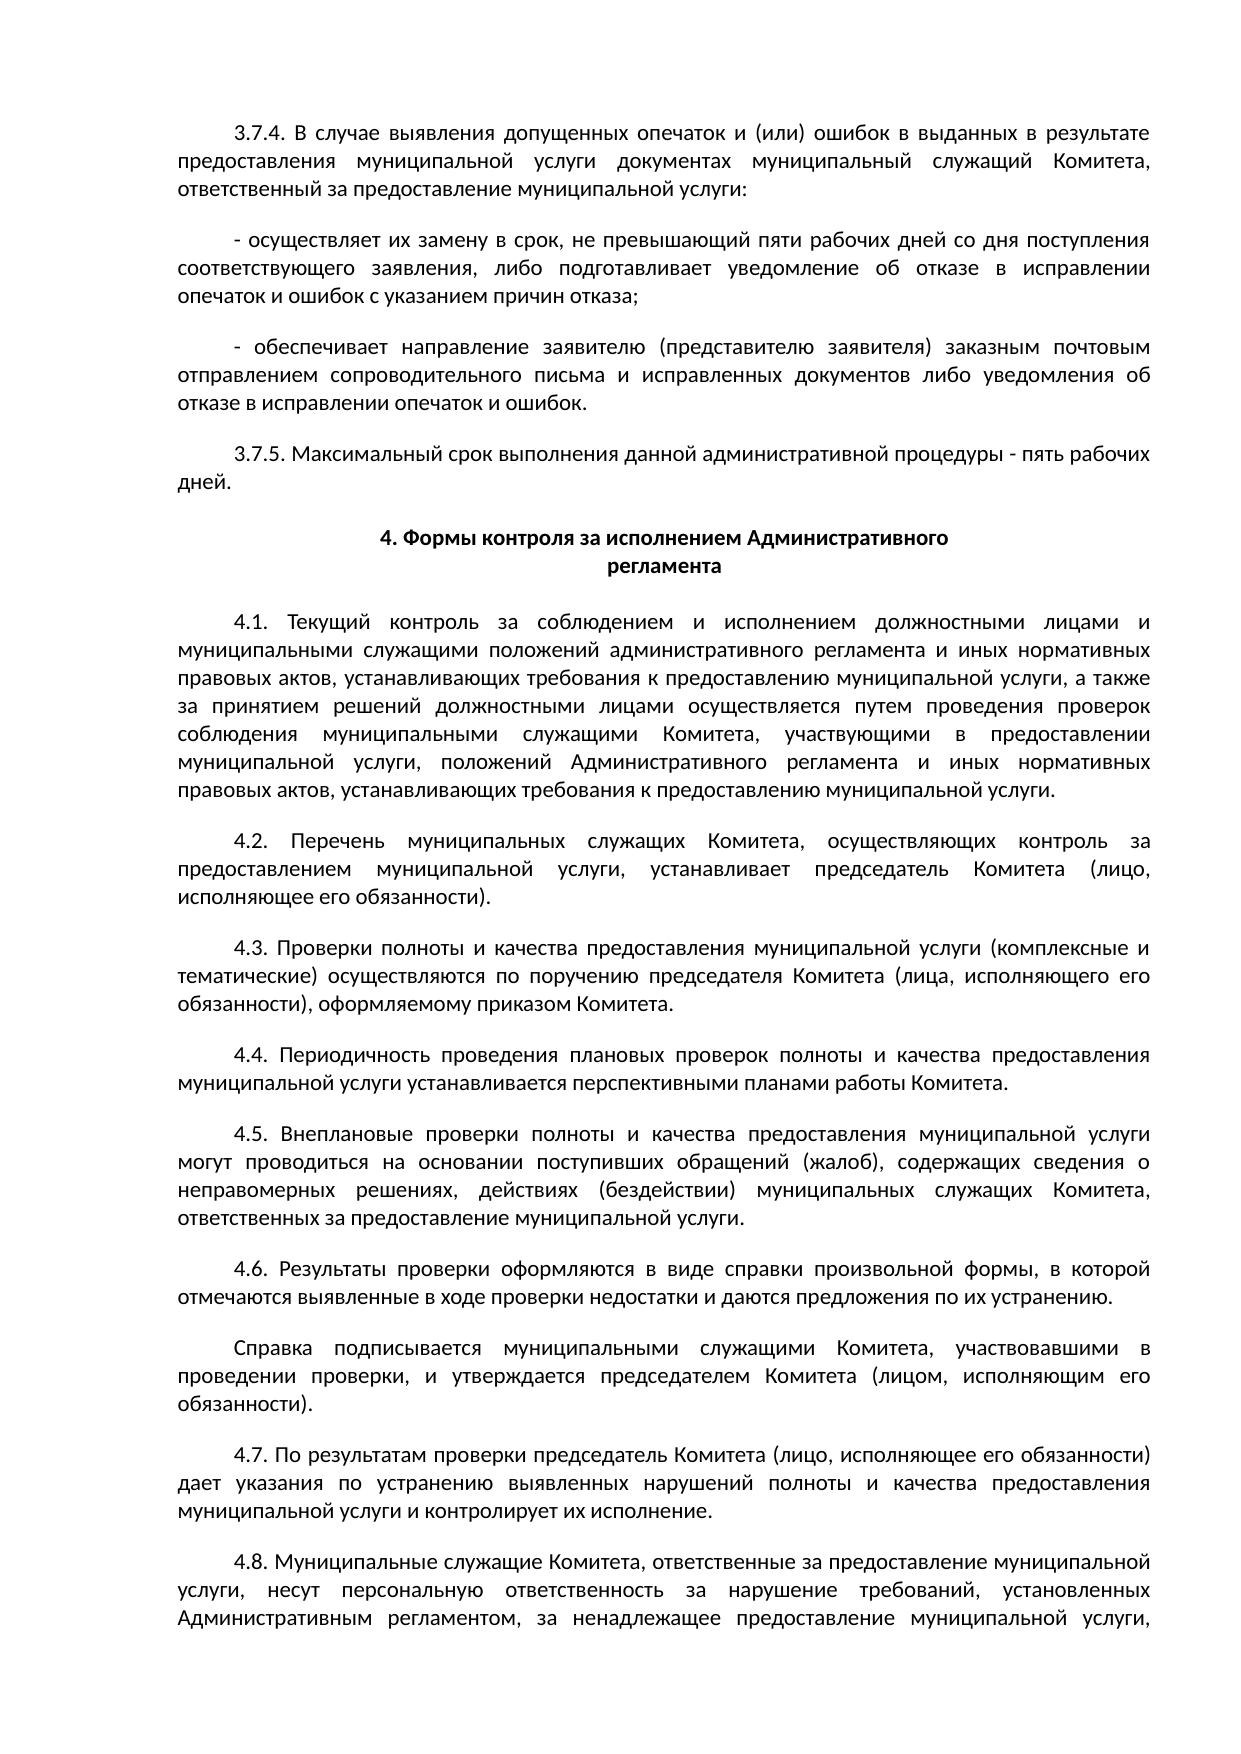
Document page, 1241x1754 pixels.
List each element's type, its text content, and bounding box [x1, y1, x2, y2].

text - осуществляет их замену в срок, не превышающий пяти рабочих дней со дня поступления соответствующего заявления, либо подготавливает уведомление об отказе в исправлении опечаток и ошибок с указанием причин отказа; [177, 225, 1152, 309]
text 4.5. Внеплановые проверки полноты и качества предоставления муниципальной услуги могут проводиться на основании поступивших обращений (жалоб), содержащих сведения о неправомерных решениях, действиях (бездействии) муниципальных служащих Комитета, ответственных за предоставление муниципальной услуги. [177, 1119, 1152, 1231]
title регламента [177, 551, 1152, 579]
text 4.4. Периодичность проведения плановых проверок полноты и качества предоставления муниципальной услуги устанавливается перспективными планами работы Комитета. [177, 1040, 1152, 1096]
text - обеспечивает направление заявителю (представителю заявителя) заказным почтовым отправлением сопроводительного письма и исправленных документов либо уведомления об отказе в исправлении опечаток и ошибок. [177, 332, 1152, 416]
text 3.7.4. В случае выявления допущенных опечаток и (или) ошибок в выданных в результате предоставления муниципальной услуги документах муниципальный служащий Комитета, ответственный за предоставление муниципальной услуги: [177, 118, 1152, 202]
text 4.1. Текущий контроль за соблюдением и исполнением должностными лицами и муниципальными служащими положений административного регламента и иных нормативных правовых актов, устанавливающих требования к предоставлению муниципальной услуги, а также за принятием решений должностными лицами осуществляется путем проведения проверок соблюдения муниципальными служащими Комитета, участвующими в предоставлении муниципальной услуги, положений Административного регламента и иных нормативных правовых актов, устанавливающих требования к предоставлению муниципальной услуги. [177, 607, 1152, 803]
text Справка подписывается муниципальными служащими Комитета, участвовавшими в проведении проверки, и утверждается председателем Комитета (лицом, исполняющим его обязанности). [177, 1333, 1152, 1417]
text 4.6. Результаты проверки оформляются в виде справки произвольной формы, в которой отмечаются выявленные в ходе проверки недостатки и даются предложения по их устранению. [177, 1254, 1152, 1310]
title 4. Формы контроля за исполнением Административного [177, 523, 1152, 551]
text 4.2. Перечень муниципальных служащих Комитета, осуществляющих контроль за предоставлением муниципальной услуги, устанавливает председатель Комитета (лицо, исполняющее его обязанности). [177, 826, 1152, 910]
text 4.3. Проверки полноты и качества предоставления муниципальной услуги (комплексные и тематические) осуществляются по поручению председателя Комитета (лица, исполняющего его обязанности), оформляемому приказом Комитета. [177, 933, 1152, 1017]
text 3.7.5. Максимальный срок выполнения данной административной процедуры - пять рабочих дней. [177, 439, 1152, 495]
text 4.7. По результатам проверки председатель Комитета (лицо, исполняющее его обязанности) дает указания по устранению выявленных нарушений полноты и качества предоставления муниципальной услуги и контролирует их исполнение. [177, 1440, 1152, 1524]
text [177, 1547, 1152, 1631]
